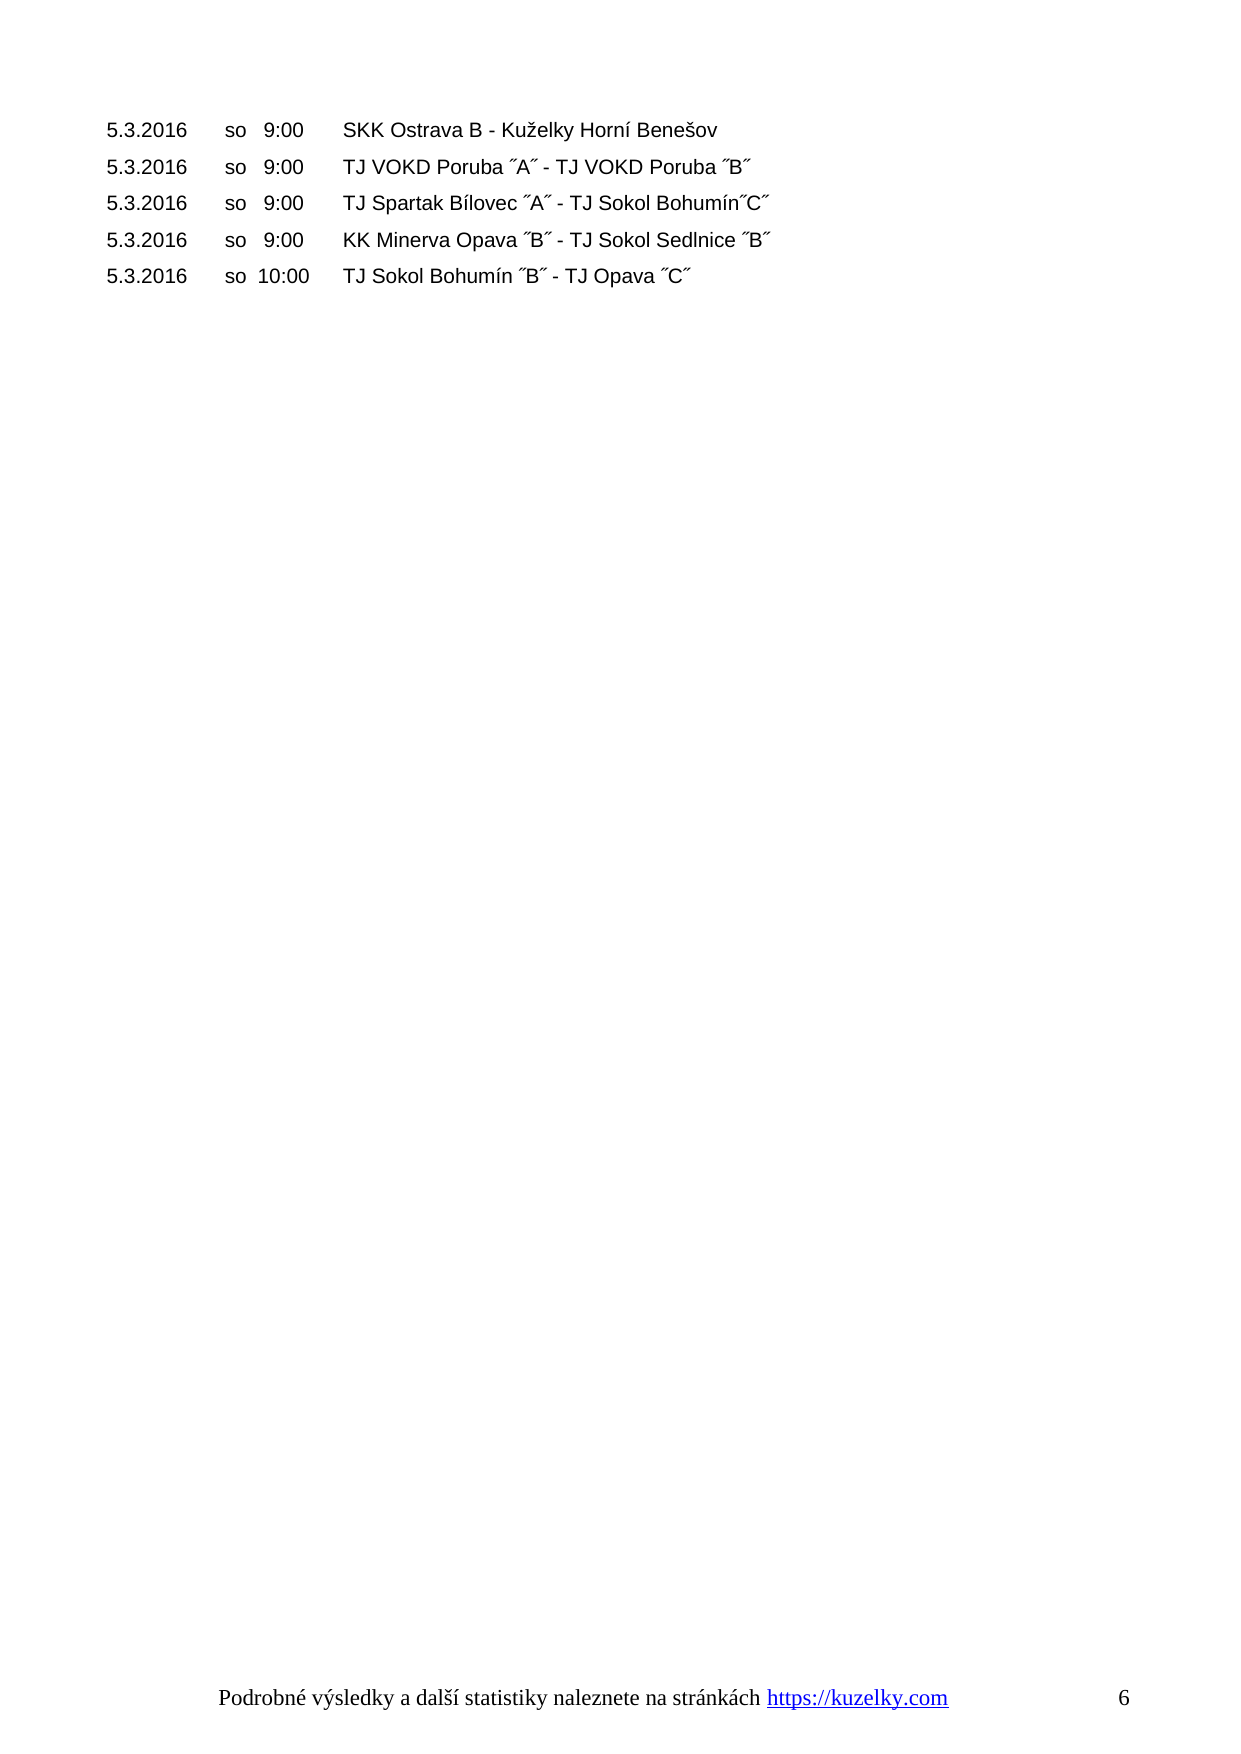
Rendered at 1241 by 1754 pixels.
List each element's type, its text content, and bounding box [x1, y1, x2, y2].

text 5.3.2016 so 9:00 TJ Spartak Bílovec ˝A˝ - TJ Sokol Bohumín˝C˝ [106, 191, 1134, 215]
text 5.3.2016 so 9:00 TJ VOKD Poruba ˝A˝ - TJ VOKD Poruba ˝B˝ [106, 154, 1134, 178]
text 5.3.2016 so 9:00 KK Minerva Opava ˝B˝ - TJ Sokol Sedlnice ˝B˝ [106, 227, 1134, 251]
text 5.3.2016 so 10:00 TJ Sokol Bohumín ˝B˝ - TJ Opava ˝C˝ [106, 264, 1134, 288]
text 5.3.2016 so 9:00 SKK Ostrava B - Kuželky Horní Benešov [106, 118, 1134, 142]
